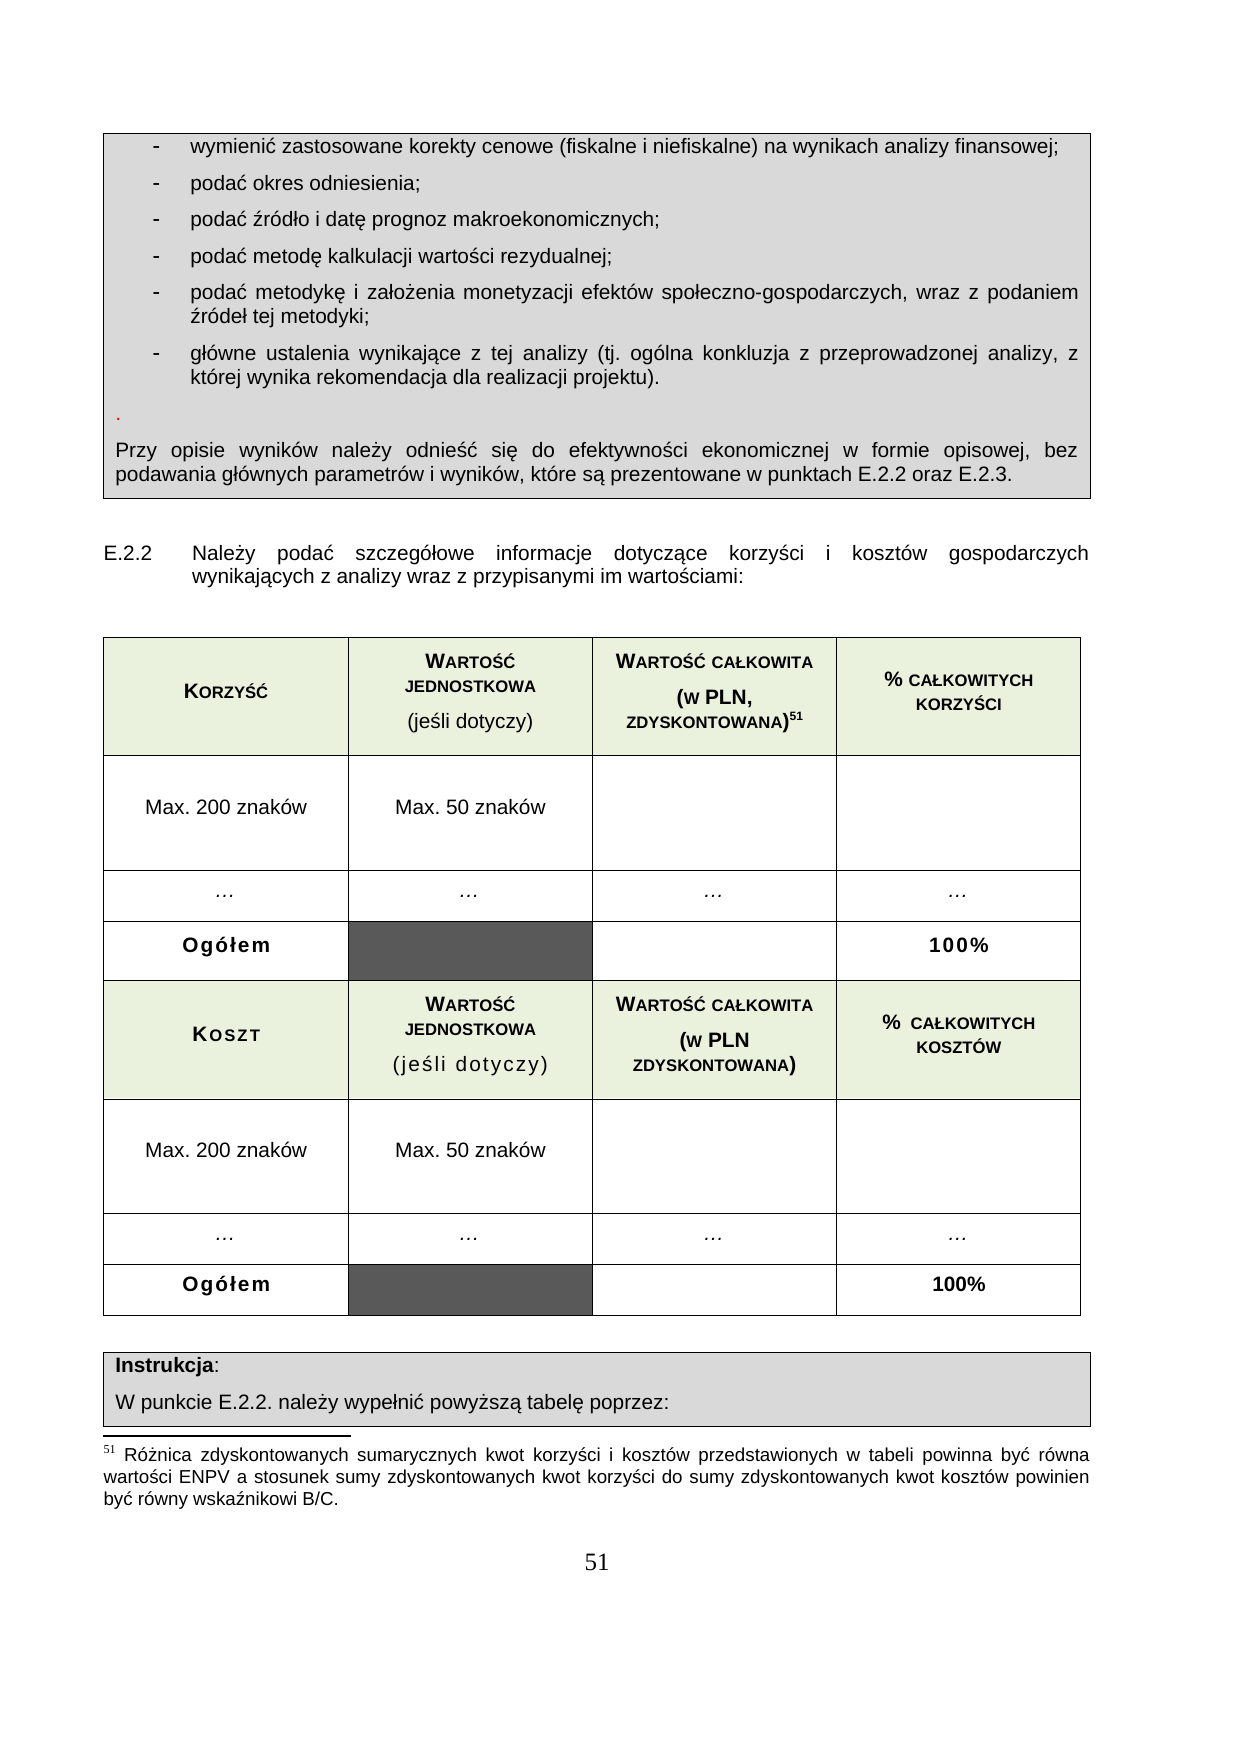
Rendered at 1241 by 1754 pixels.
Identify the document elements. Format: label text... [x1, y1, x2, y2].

table_header % całkowitych korzyści [837, 638, 1080, 755]
table_cell [837, 1100, 1080, 1213]
table_cell [349, 1265, 592, 1315]
table_cell … [837, 871, 1080, 921]
table_cell 100% [837, 1265, 1080, 1315]
table_cell … [104, 871, 348, 921]
table_cell … [593, 1214, 836, 1264]
table_cell Max. 50 znaków [349, 1100, 592, 1213]
table_cell Wartość całkowita (w PLN zdyskontowana) [593, 981, 836, 1098]
table_cell … [593, 871, 836, 921]
table_cell [349, 922, 592, 980]
table_cell Ogółem [104, 1265, 348, 1315]
table_cell 100% [837, 922, 1080, 980]
subtitle E.2.2 Należy podać szczegółowe informacje dotyczące korzyści i kosztów gospodarczych wynikających z analizy wraz z przypisanymi im wartościami: [103, 540, 1090, 588]
table_cell Ogółem [104, 922, 348, 980]
table_cell [837, 756, 1080, 870]
table_cell … [349, 871, 592, 921]
table_header Korzyść [104, 638, 348, 755]
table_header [104, 134, 1090, 498]
table_cell Max. 200 znaków [104, 756, 348, 870]
table_cell … [104, 1214, 348, 1264]
table_cell % całkowitych kosztów [837, 981, 1080, 1098]
table_cell … [349, 1214, 592, 1264]
table_cell Koszt [104, 981, 348, 1098]
table_cell [593, 756, 836, 870]
table_header Wartość jednostkowa (jeśli dotyczy) [349, 638, 592, 755]
table_cell Max. 200 znaków [104, 1100, 348, 1213]
table_cell Wartość jednostkowa (jeśli dotyczy) [349, 981, 592, 1098]
table_header Wartość całkowita (w PLN, zdyskontowana) [593, 638, 836, 755]
table_cell [593, 1100, 836, 1213]
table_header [104, 1353, 1090, 1426]
table_cell Max. 50 znaków [349, 756, 592, 870]
table_cell … [837, 1214, 1080, 1264]
table_cell [593, 922, 836, 980]
table_cell [593, 1265, 836, 1315]
